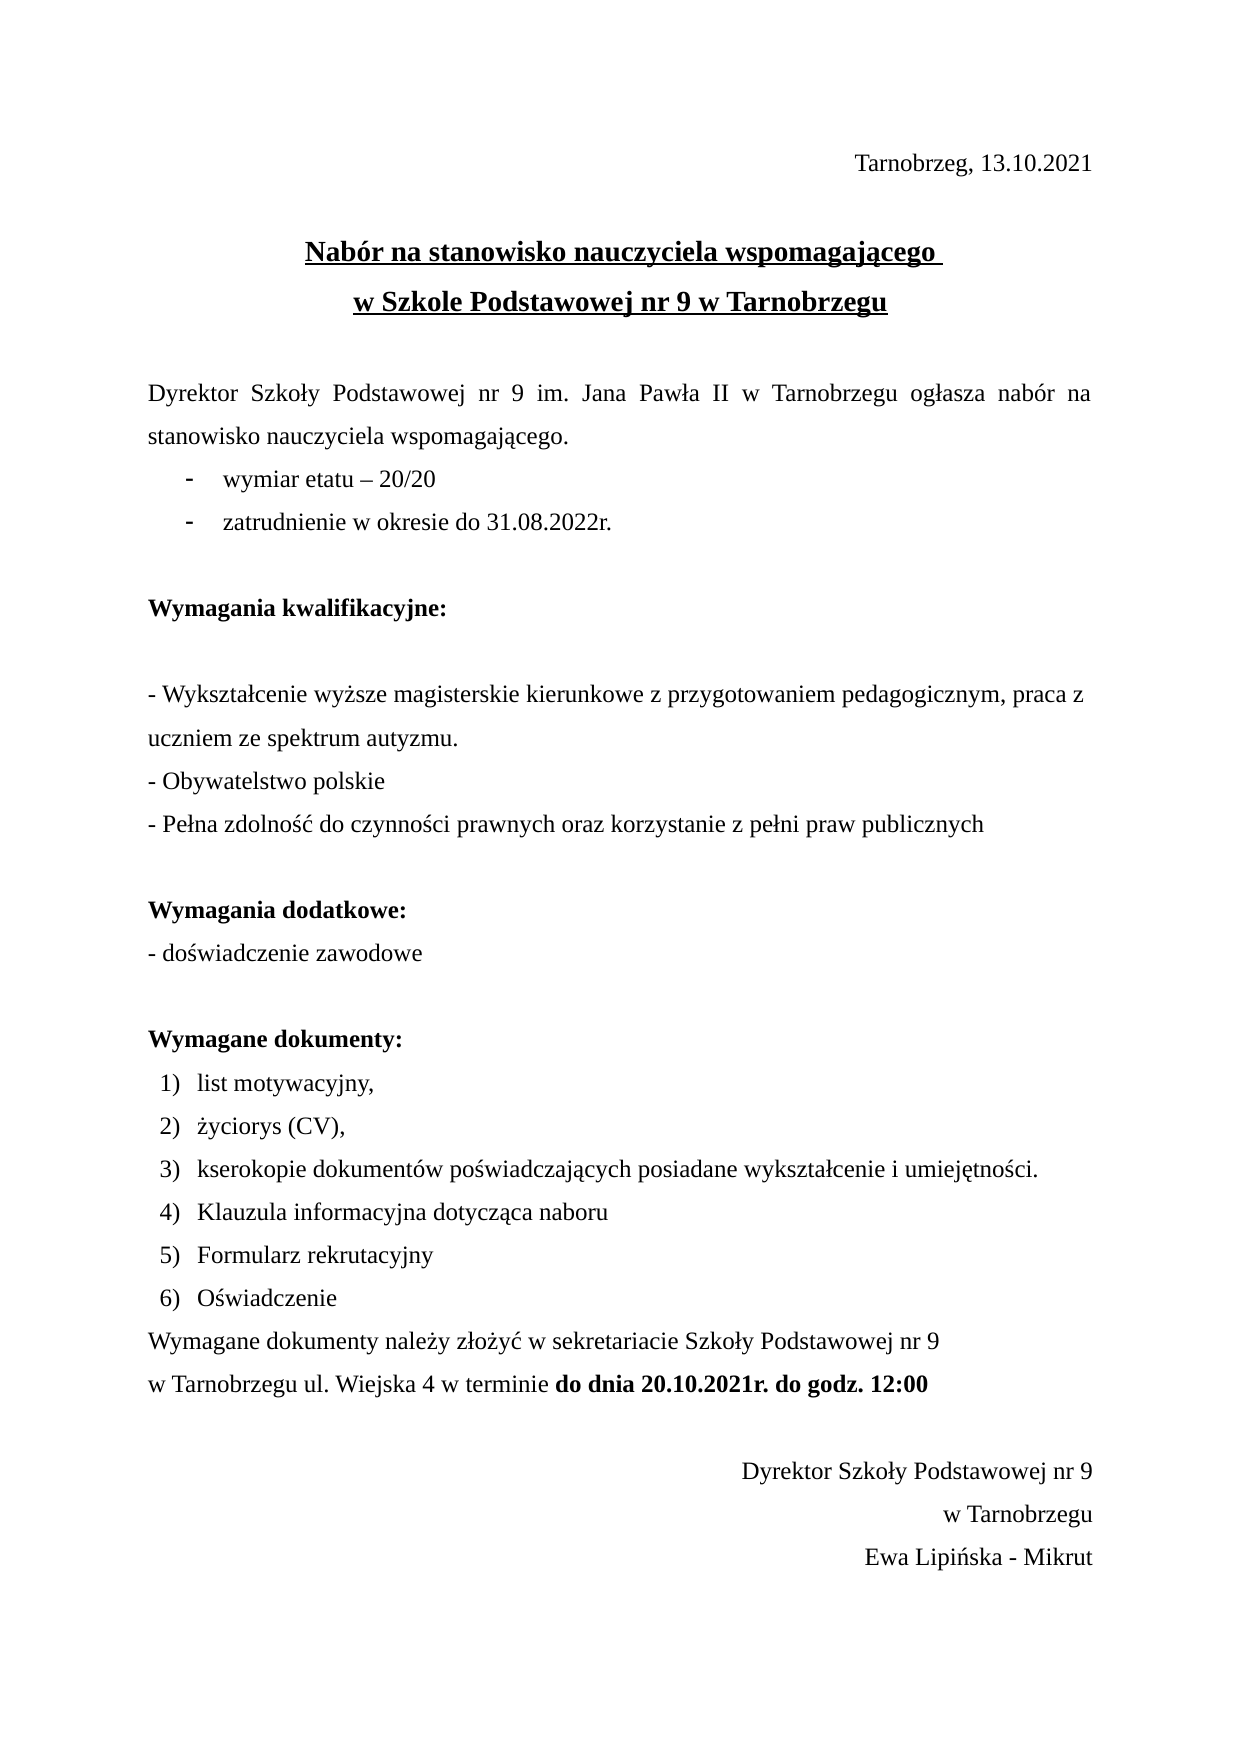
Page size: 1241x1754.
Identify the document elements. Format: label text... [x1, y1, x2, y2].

text w Szkole Podstawowej nr 9 w Tarnobrzegu [148, 284, 1093, 318]
text Tarnobrzeg, 13.10.2021 [148, 148, 1093, 176]
list Klauzula informacyjna dotycząca naboru [159, 1197, 1093, 1226]
text Wymagania dodatkowe: [148, 895, 1093, 924]
text Nabór na stanowisko nauczyciela wspomagającego [148, 234, 1093, 267]
list wymiar etatu – 20/20 [185, 464, 1093, 493]
text Dyrektor Szkoły Podstawowej nr 9 im. Jana Pawła II w Tarnobrzegu ogłasza nabór na stanowisko nauczyciela wspomagającego. [148, 378, 1093, 449]
text Wymagane dokumenty: [148, 1024, 1093, 1053]
text Wymagania kwalifikacyjne: [148, 593, 1093, 622]
list życiorys (CV), [159, 1111, 1093, 1139]
text Wymagane dokumenty należy złożyć w sekretariacie Szkoły Podstawowej nr 9 [148, 1326, 1093, 1355]
text - Wykształcenie wyższe magisterskie kierunkowe z przygotowaniem pedagogicznym, praca z uczniem ze spektrum autyzmu. [148, 679, 1093, 751]
list Formularz rekrutacyjny [159, 1240, 1093, 1269]
text w Tarnobrzegu [148, 1499, 1093, 1528]
text - Pełna zdolność do czynności prawnych oraz korzystanie z pełni praw publicznych [148, 809, 1093, 838]
text Ewa Lipińska - Mikrut [148, 1542, 1093, 1571]
list zatrudnienie w okresie do 31.08.2022r. [185, 507, 1093, 536]
list Oświadczenie [159, 1283, 1093, 1312]
text - Obywatelstwo polskie [148, 766, 1093, 794]
text w Tarnobrzegu ul. Wiejska 4 w terminie do dnia 20.10.2021r. do godz. 12:00 [148, 1369, 1093, 1398]
list list motywacyjny, [159, 1068, 1093, 1096]
list kserokopie dokumentów poświadczających posiadane wykształcenie i umiejętności. [159, 1154, 1093, 1183]
text - doświadczenie zawodowe [148, 938, 1093, 967]
text Dyrektor Szkoły Podstawowej nr 9 [148, 1456, 1093, 1484]
